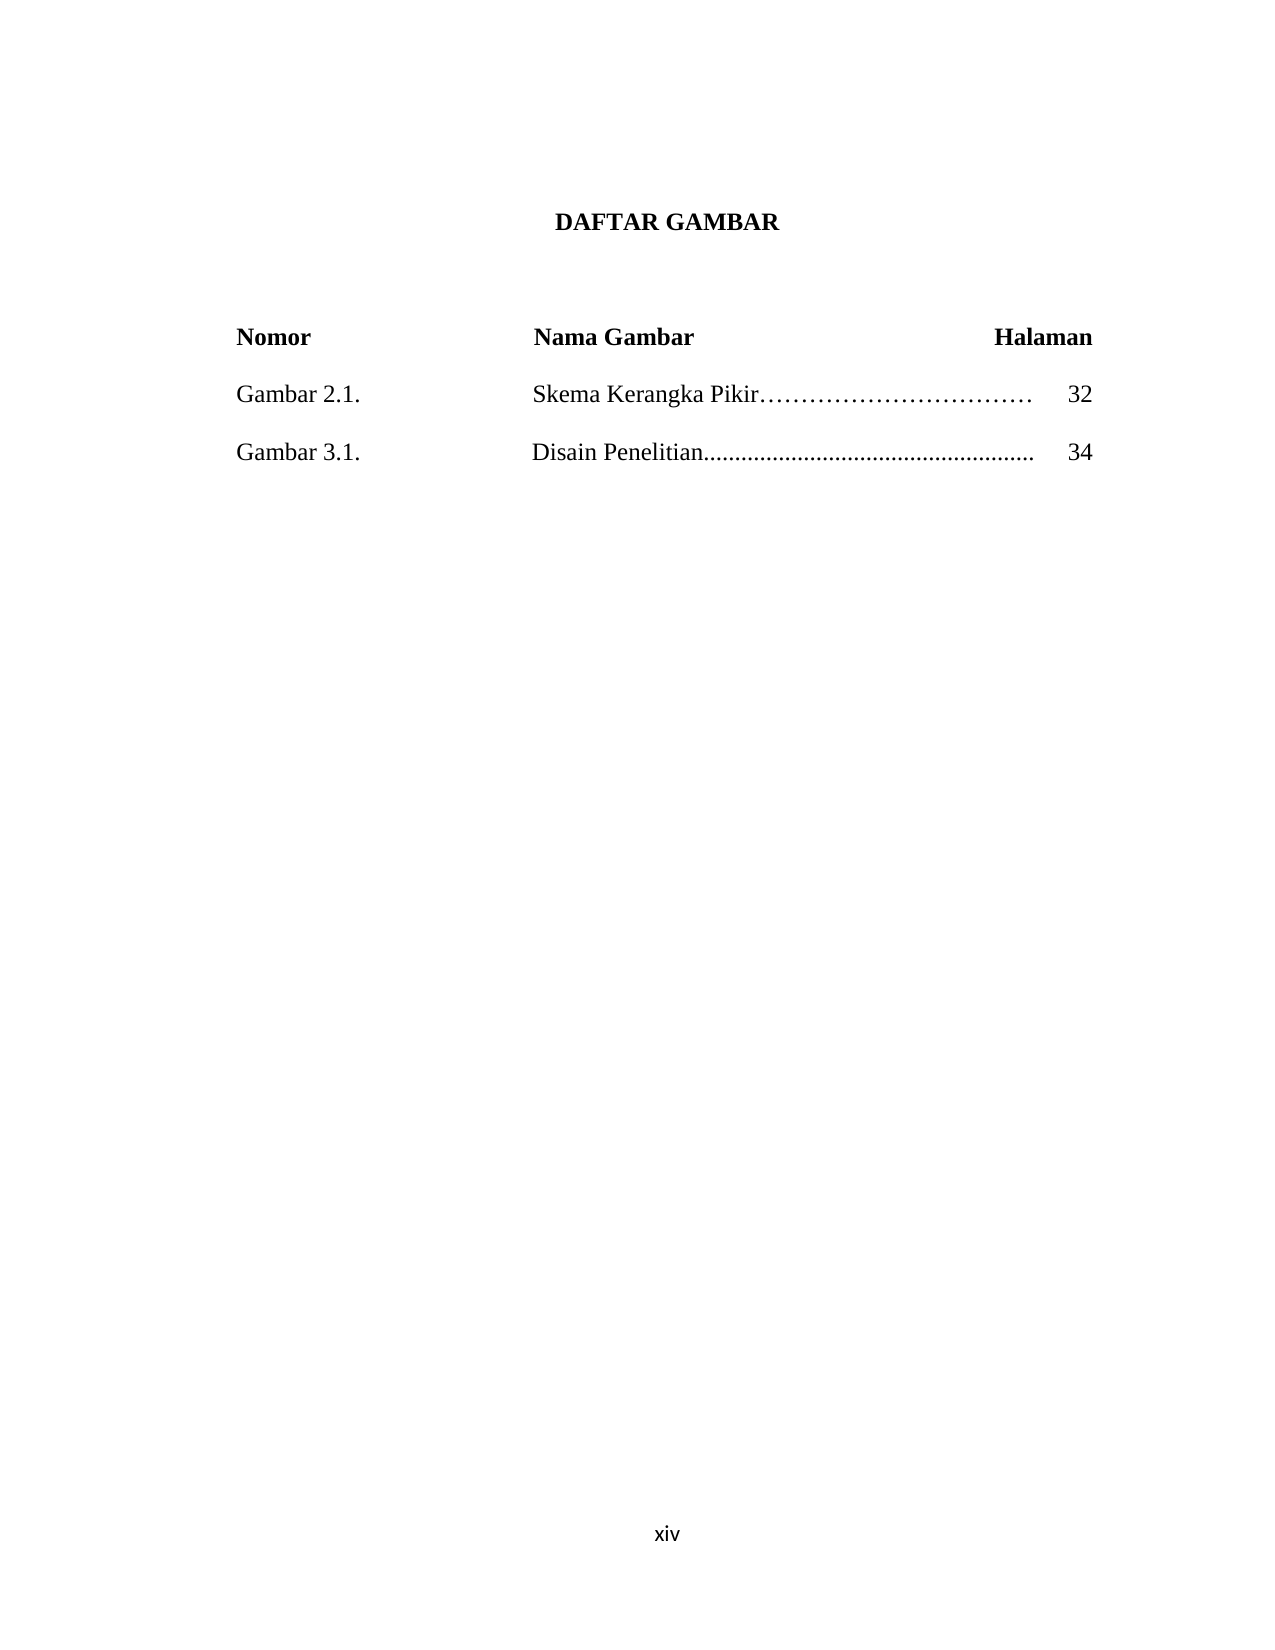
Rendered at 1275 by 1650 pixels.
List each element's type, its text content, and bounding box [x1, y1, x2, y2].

text DAFTAR GAMBAR [236, 207, 1098, 236]
text Gambar 3.1. Disain Penelitian ..................................................... 34 [236, 437, 1098, 466]
text Nomor Nama Gambar Halaman [236, 322, 1098, 351]
text Gambar 2.1. Skema Kerangka Pikir…………………………… 32 [236, 379, 1098, 408]
